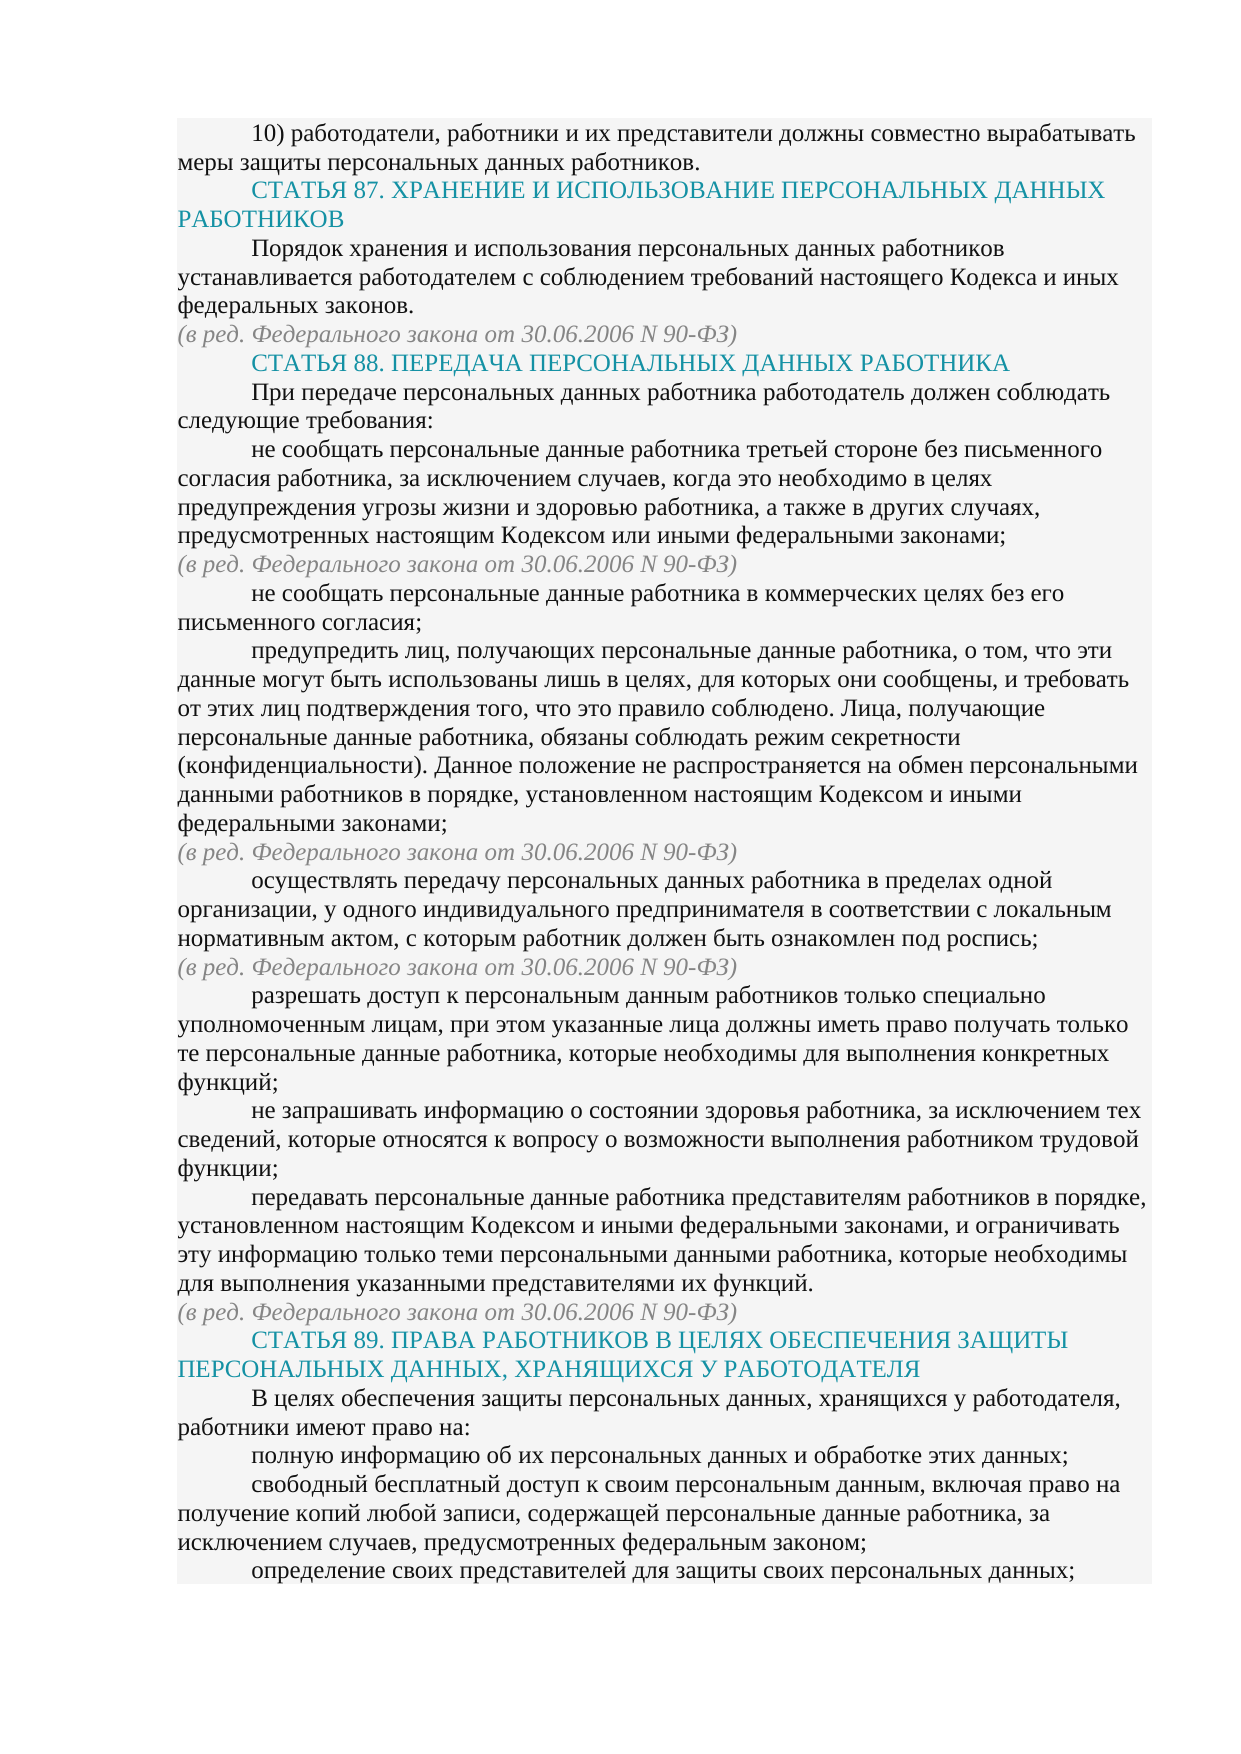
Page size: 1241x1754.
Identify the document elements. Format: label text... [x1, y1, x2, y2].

text не сообщать персональные данные работника третьей стороне без письменного согласия работника, за исключением случаев, когда это необходимо в целях предупреждения угрозы жизни и здоровью работника, а также в других случаях, предусмотренных настоящим Кодексом или иными федеральными законами; (в ред. Федерального закона от 30.06.2006 N 90-ФЗ) [177, 434, 1152, 578]
text передавать персональные данные работника представителям работников в порядке, установленном настоящим Кодексом и иными федеральными законами, и ограничивать эту информацию только теми персональными данными работника, которые необходимы для выполнения указанными представителями их функций. (в ред. Федерального закона от 30.06.2006 N 90-ФЗ) [177, 1182, 1152, 1326]
text определение своих представителей для защиты своих персональных данных; [177, 1556, 1152, 1584]
text не сообщать персональные данные работника в коммерческих целях без его письменного согласия; [177, 578, 1152, 636]
text При передаче персональных данных работника работодатель должен соблюдать следующие требования: [177, 377, 1152, 434]
text предупредить лиц, получающих персональные данные работника, о том, что эти данные могут быть использованы лишь в целях, для которых они сообщены, и требовать от этих лиц подтверждения того, что это правило соблюдено. Лица, получающие персональные данные работника, обязаны соблюдать режим секретности (конфиденциальности). Данное положение не распространяется на обмен персональными данными работников в порядке, установленном настоящим Кодексом и иными федеральными законами; (в ред. Федерального закона от 30.06.2006 N 90-ФЗ) [177, 636, 1152, 866]
text свободный бесплатный доступ к своим персональным данным, включая право на получение копий любой записи, содержащей персональные данные работника, за исключением случаев, предусмотренных федеральным законом; [177, 1469, 1152, 1556]
text Порядок хранения и использования персональных данных работников устанавливается работодателем с соблюдением требований настоящего Кодекса и иных федеральных законов. (в ред. Федерального закона от 30.06.2006 N 90-ФЗ) [177, 233, 1152, 348]
text СТАТЬЯ 88. ПЕРЕДАЧА ПЕРСОНАЛЬНЫХ ДАННЫХ РАБОТНИКА [177, 348, 1152, 377]
text разрешать доступ к персональным данным работников только специально уполномоченным лицам, при этом указанные лица должны иметь право получать только те персональные данные работника, которые необходимы для выполнения конкретных функций; [177, 981, 1152, 1096]
text В целях обеспечения защиты персональных данных, хранящихся у работодателя, работники имеют право на: [177, 1383, 1152, 1441]
text СТАТЬЯ 87. ХРАНЕНИЕ И ИСПОЛЬЗОВАНИЕ ПЕРСОНАЛЬНЫХ ДАННЫХ РАБОТНИКОВ [177, 176, 1152, 233]
text полную информацию об их персональных данных и обработке этих данных; [177, 1441, 1152, 1469]
text СТАТЬЯ 89. ПРАВА РАБОТНИКОВ В ЦЕЛЯХ ОБЕСПЕЧЕНИЯ ЗАЩИТЫ ПЕРСОНАЛЬНЫХ ДАННЫХ, ХРАНЯЩИХСЯ У РАБОТОДАТЕЛЯ [177, 1326, 1152, 1383]
text осуществлять передачу персональных данных работника в пределах одной организации, у одного индивидуального предпринимателя в соответствии с локальным нормативным актом, с которым работник должен быть ознакомлен под роспись; (в ред. Федерального закона от 30.06.2006 N 90-ФЗ) [177, 866, 1152, 981]
text 10) работодатели, работники и их представители должны совместно вырабатывать меры защиты персональных данных работников. [177, 118, 1152, 176]
text не запрашивать информацию о состоянии здоровья работника, за исключением тех сведений, которые относятся к вопросу о возможности выполнения работником трудовой функции; [177, 1096, 1152, 1182]
